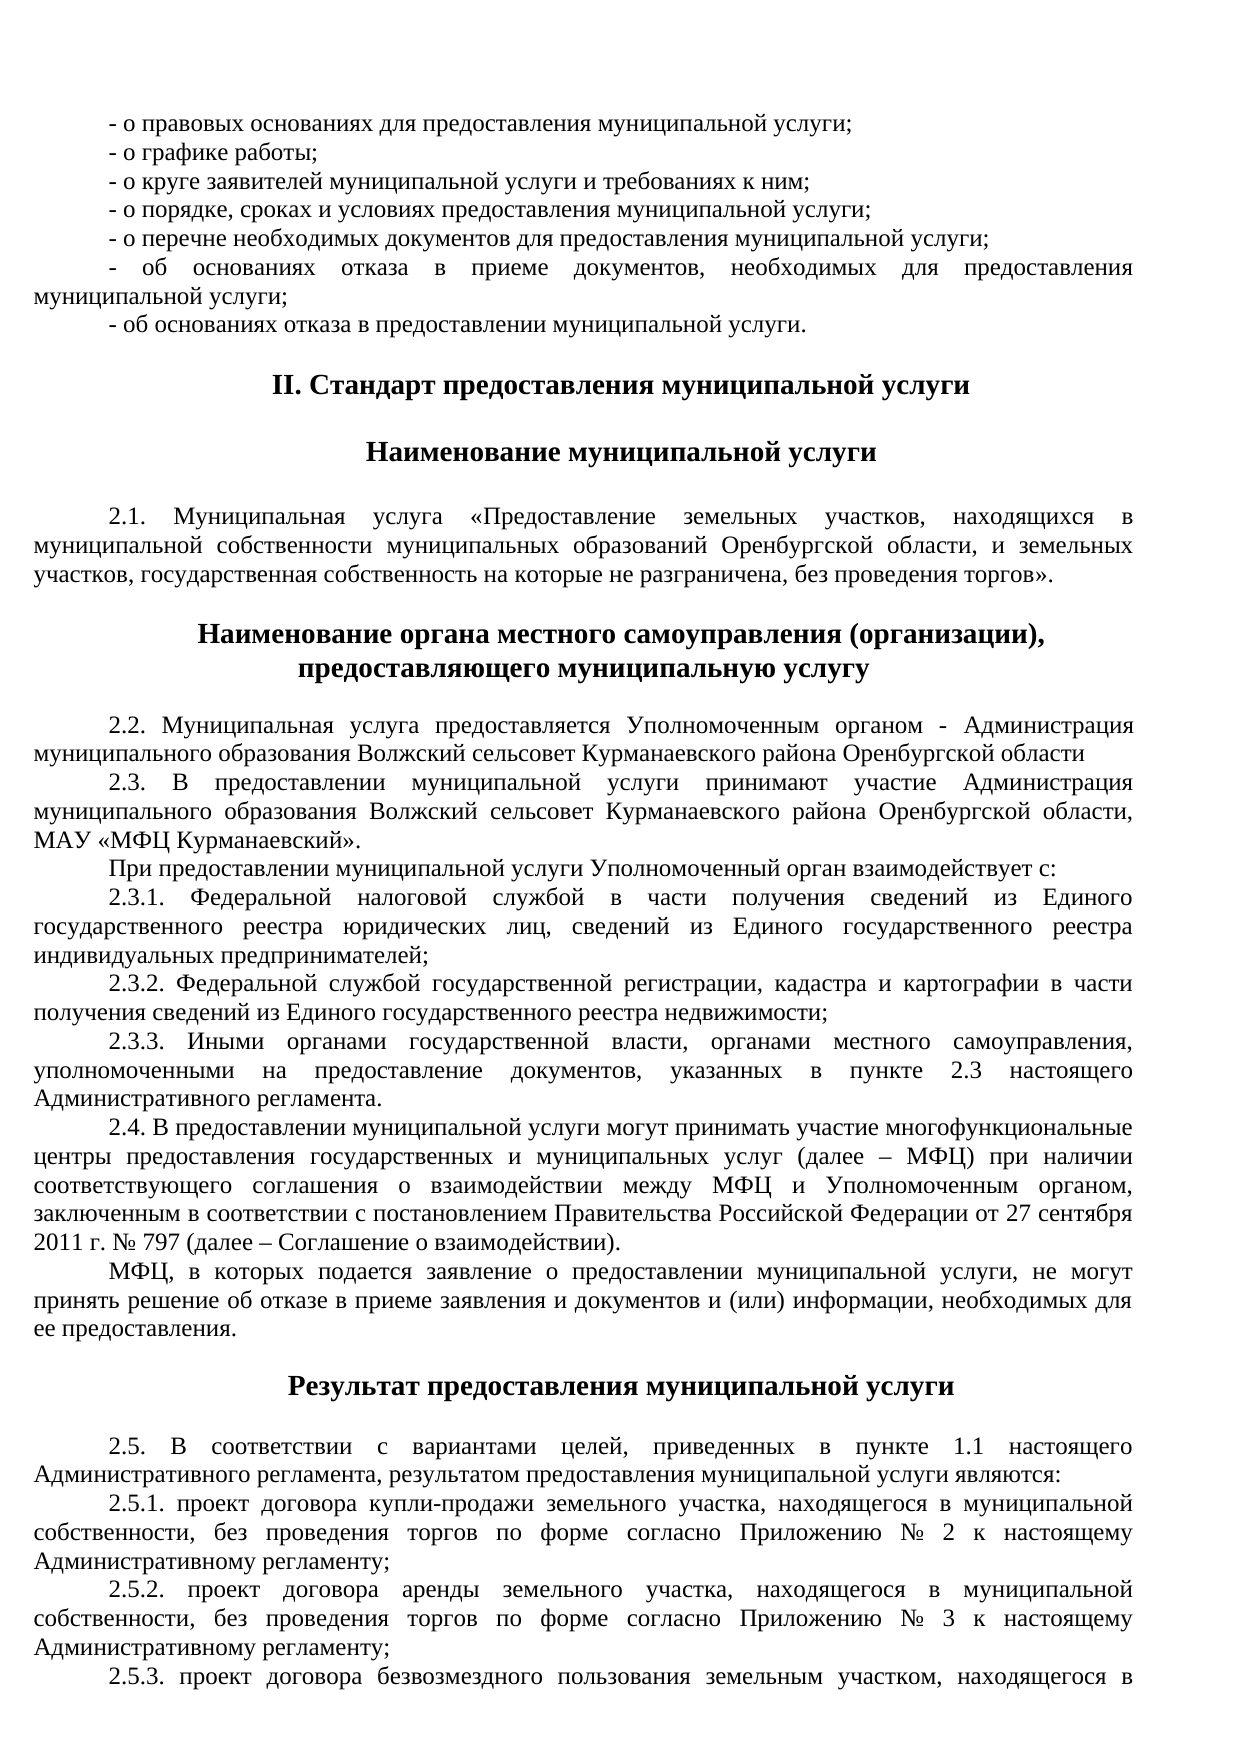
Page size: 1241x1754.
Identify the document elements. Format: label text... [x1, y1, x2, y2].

text МФЦ, в которых подается заявление о предоставлении муниципальной услуги, не могут принять решение об отказе в приеме заявления и документов и (или) информации, необходимых для ее предоставления. [33, 1256, 1134, 1342]
text 2.5.1. проект договора купли-продажи земельного участка, находящегося в муниципальной собственности, без проведения торгов по форме согласно Приложению № 2 к настоящему Административному регламенту; [33, 1488, 1134, 1574]
text - об основаниях отказа в приеме документов, необходимых для предоставления муниципальной услуги; [33, 252, 1134, 309]
text - об основаниях отказа в предоставлении муниципальной услуги. [33, 309, 1134, 338]
text - о графике работы; [33, 137, 1134, 166]
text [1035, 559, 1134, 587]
text - о перечне необходимых документов для предоставления муниципальной услуги; [33, 223, 1134, 252]
text Наименование органа местного самоуправления (организации), предоставляющего муниципальную услугу [33, 616, 1134, 683]
text - о круге заявителей муниципальной услуги и требованиях к ним; [33, 166, 1134, 194]
text При предоставлении муниципальной услуги Уполномоченный орган взаимодействует с: [33, 853, 1134, 882]
text - о порядке, сроках и условиях предоставления муниципальной услуги; [33, 194, 1134, 223]
text 2.3.2. Федеральной службой государственной регистрации, кадастра и картографии в части получения сведений из Единого государственного реестра недвижимости; [33, 968, 1134, 1026]
text 2.5.2. проект договора аренды земельного участка, находящегося в муниципальной собственности, без проведения торгов по форме согласно Приложению № 3 к настоящему Административному регламенту; [33, 1574, 1134, 1661]
text Результат предоставления муниципальной услуги [33, 1368, 1134, 1402]
text Наименование муниципальной услуги [33, 434, 1134, 468]
text 2.2. Муниципальная услуга предоставляется Уполномоченным органом - Администрация муниципального образования Волжский сельсовет Курманаевского района Оренбургской области [33, 710, 1134, 767]
text - о правовых основаниях для предоставления муниципальной услуги; [33, 108, 1134, 137]
text 2.3.3. Иными органами государственной власти, органами местного самоуправления, уполномоченными на предоставление документов, указанных в пункте 2.3 настоящего Административного регламента. [33, 1026, 1134, 1112]
text 2.3.1. Федеральной налоговой службой в части получения сведений из Единого государственного реестра юридических лиц, сведений из Единого государственного реестра индивидуальных предпринимателей; [33, 882, 1134, 968]
text 2.3. В предоставлении муниципальной услуги принимают участие Администрация муниципального образования Волжский сельсовет Курманаевского района Оренбургской области, МАУ «МФЦ Курманаевский». [33, 767, 1134, 853]
text 2.5. В соответствии с вариантами целей, приведенных в пункте 1.1 настоящего Административного регламента, результатом предоставления муниципальной услуги являются: [33, 1431, 1134, 1488]
text II. Стандарт предоставления муниципальной услуги [33, 367, 1134, 401]
text 2.4. В предоставлении муниципальной услуги могут принимать участие многофункциональные центры предоставления государственных и муниципальных услуг (далее – МФЦ) при наличии соответствующего соглашения о взаимодействии между МФЦ и Уполномоченным органом, заключенным в соответствии с постановлением Правительства Российской Федерации от 27 сентября 2011 г. № 797 (далее – Соглашение о взаимодействии). [33, 1112, 1134, 1256]
